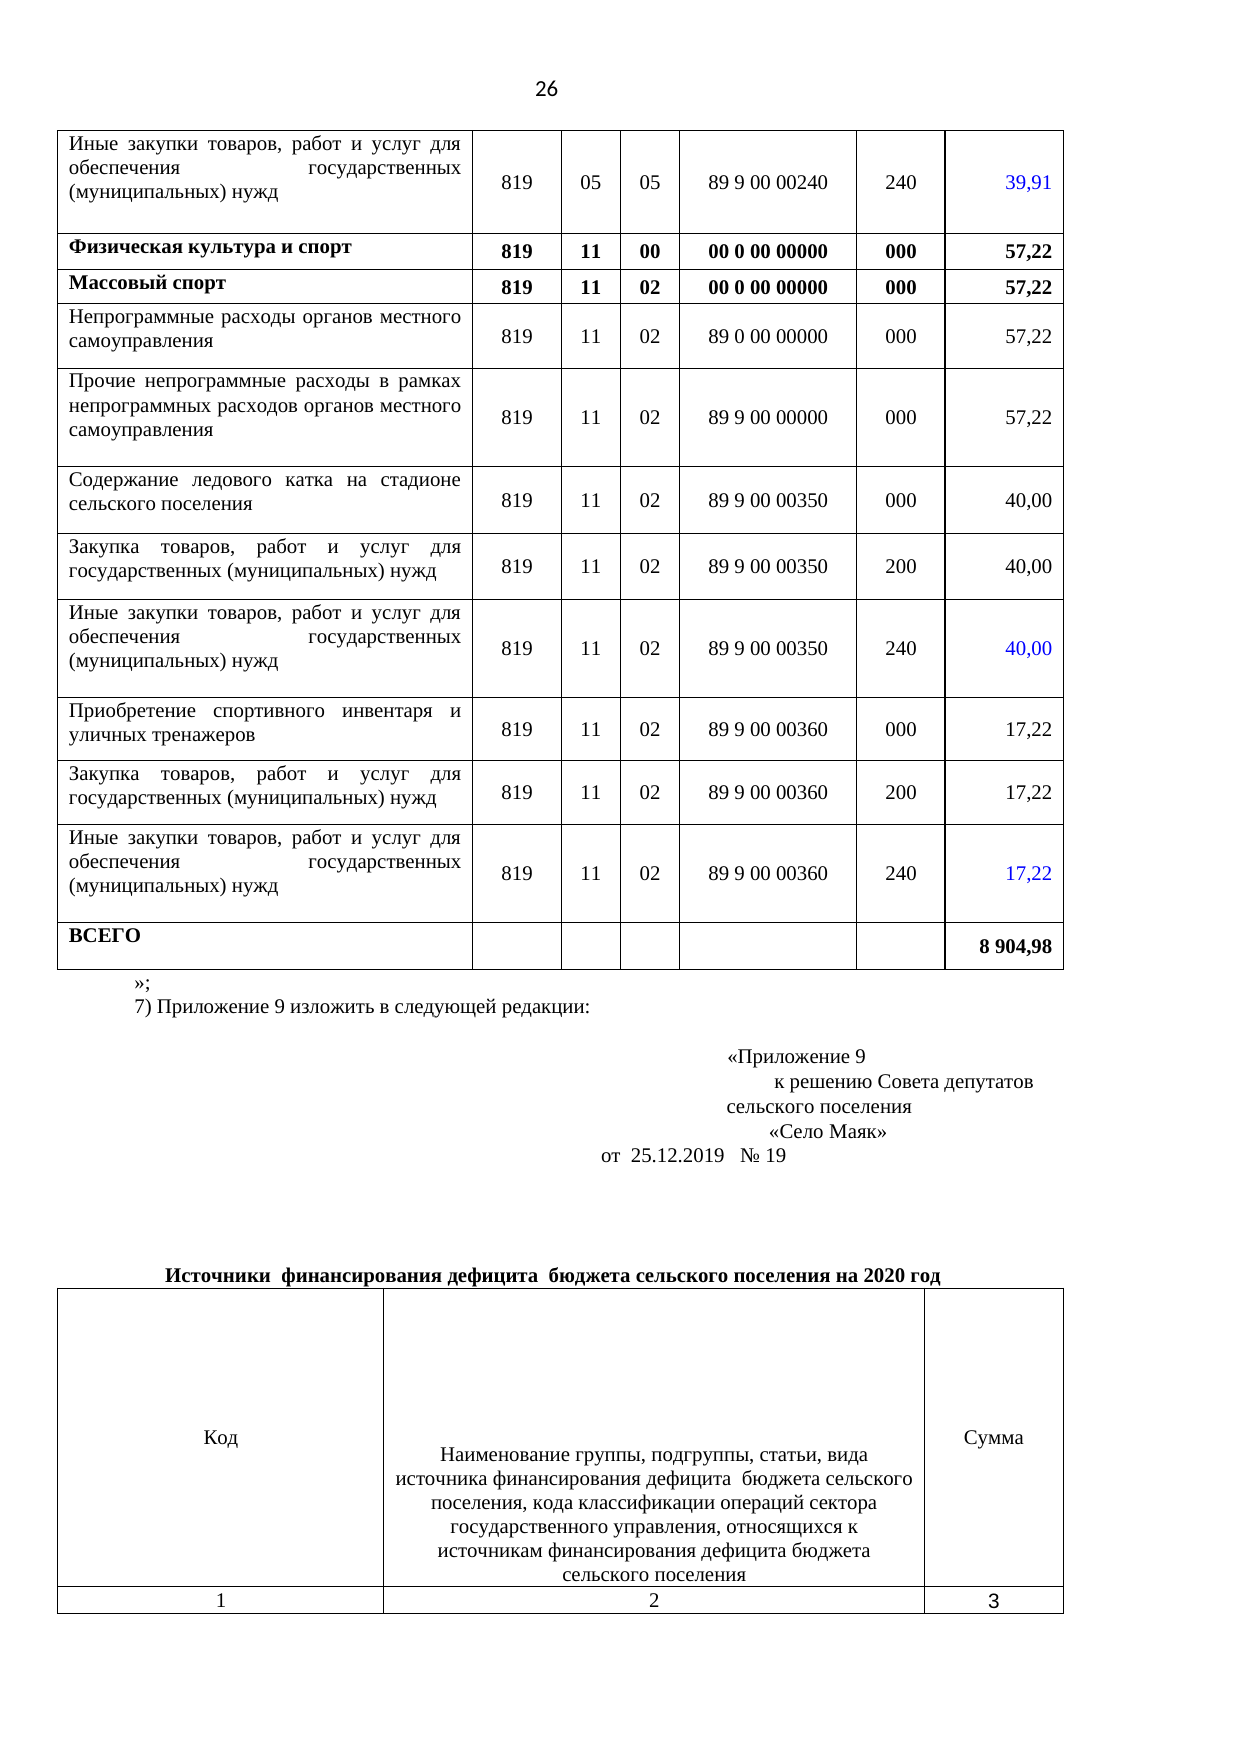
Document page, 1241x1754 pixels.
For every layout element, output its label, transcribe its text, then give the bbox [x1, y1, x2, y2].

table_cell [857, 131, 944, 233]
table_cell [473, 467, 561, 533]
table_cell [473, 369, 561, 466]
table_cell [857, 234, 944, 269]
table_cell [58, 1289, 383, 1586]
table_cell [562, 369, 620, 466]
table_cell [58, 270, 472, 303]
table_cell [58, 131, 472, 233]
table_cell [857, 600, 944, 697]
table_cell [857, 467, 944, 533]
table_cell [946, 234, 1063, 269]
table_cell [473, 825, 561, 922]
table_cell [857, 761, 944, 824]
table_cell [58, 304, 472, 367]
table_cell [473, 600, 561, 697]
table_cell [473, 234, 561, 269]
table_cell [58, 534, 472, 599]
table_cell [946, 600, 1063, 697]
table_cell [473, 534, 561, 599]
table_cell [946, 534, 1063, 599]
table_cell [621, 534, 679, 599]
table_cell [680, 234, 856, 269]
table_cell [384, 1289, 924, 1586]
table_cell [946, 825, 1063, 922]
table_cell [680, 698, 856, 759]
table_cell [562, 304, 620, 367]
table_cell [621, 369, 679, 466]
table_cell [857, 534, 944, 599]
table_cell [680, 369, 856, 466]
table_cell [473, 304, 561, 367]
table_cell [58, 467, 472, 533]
text »; [59, 970, 1033, 994]
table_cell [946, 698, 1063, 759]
text сельского поселения [647, 1093, 1033, 1118]
text «Приложение 9 [59, 1043, 1033, 1068]
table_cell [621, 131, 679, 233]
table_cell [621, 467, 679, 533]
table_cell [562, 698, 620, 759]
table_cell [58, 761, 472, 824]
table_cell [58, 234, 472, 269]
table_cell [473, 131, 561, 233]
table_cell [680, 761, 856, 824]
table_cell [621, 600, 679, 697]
text к решению Совета депутатов [647, 1068, 1033, 1093]
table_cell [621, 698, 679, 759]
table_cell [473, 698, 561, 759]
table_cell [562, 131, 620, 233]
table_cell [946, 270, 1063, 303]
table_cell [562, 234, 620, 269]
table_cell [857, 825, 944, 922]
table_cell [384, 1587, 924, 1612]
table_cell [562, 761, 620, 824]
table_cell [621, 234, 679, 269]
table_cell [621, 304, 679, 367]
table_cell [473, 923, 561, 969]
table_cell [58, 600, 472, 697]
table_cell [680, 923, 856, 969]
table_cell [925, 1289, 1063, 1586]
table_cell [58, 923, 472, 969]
text «Село Маяк» [647, 1118, 1033, 1143]
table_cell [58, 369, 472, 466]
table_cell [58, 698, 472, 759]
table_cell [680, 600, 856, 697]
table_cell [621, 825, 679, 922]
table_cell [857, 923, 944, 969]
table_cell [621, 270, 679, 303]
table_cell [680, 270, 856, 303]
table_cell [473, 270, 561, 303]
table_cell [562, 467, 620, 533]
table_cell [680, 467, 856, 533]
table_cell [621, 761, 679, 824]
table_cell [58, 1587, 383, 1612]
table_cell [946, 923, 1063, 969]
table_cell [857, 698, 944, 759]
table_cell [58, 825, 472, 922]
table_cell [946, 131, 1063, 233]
text от 25.12.2019 № 19 [59, 1143, 1033, 1167]
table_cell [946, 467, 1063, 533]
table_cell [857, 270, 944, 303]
text 7) Приложение 9 изложить в следующей редакции: [59, 994, 1033, 1018]
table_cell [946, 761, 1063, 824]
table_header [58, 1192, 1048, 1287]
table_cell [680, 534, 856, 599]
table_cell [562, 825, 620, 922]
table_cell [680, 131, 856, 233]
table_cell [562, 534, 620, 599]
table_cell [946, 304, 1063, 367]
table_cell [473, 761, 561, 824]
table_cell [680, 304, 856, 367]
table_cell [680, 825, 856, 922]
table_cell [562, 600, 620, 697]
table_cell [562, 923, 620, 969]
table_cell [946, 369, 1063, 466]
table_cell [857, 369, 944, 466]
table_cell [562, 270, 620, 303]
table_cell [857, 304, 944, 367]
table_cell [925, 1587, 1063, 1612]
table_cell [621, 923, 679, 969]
